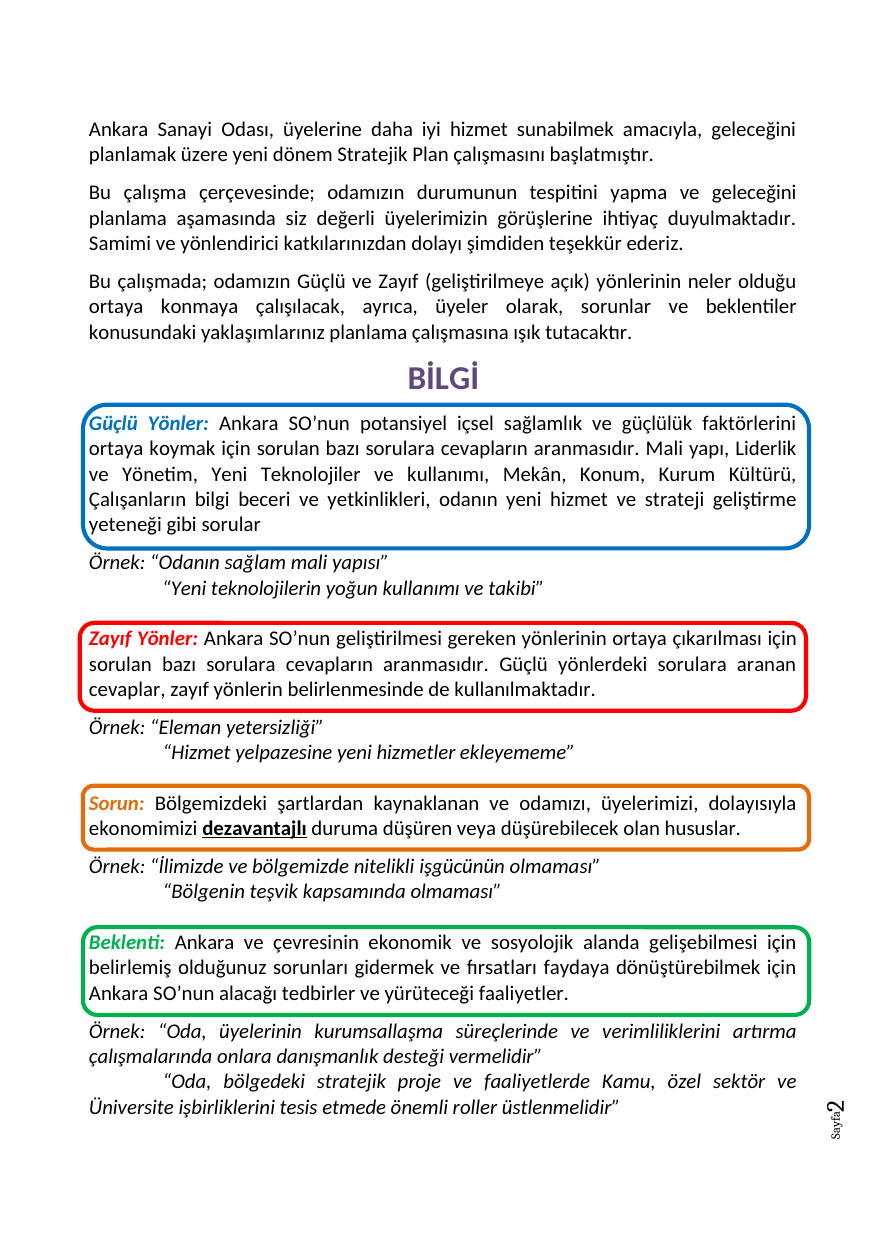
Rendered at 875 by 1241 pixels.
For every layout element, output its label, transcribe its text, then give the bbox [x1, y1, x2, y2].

text Örnek: “İlimizde ve bölgemizde nitelikli işgücünün olmaması” [89, 853, 797, 879]
text BİLGİ [89, 357, 797, 397]
text Sorun: Bölgemizdeki şartlardan kaynaklanan ve odamızı, üyelerimizi, dolayısıyla ekonomimizi dezavantajlı duruma düşüren veya düşürebilecek olan hususlar. [89, 790, 797, 841]
text “Hizmet yelpazesine yeni hizmetler ekleyememe” [89, 739, 797, 765]
text Beklenti: Ankara ve çevresinin ekonomik ve sosyolojik alanda gelişebilmesi için belirlemiş olduğunuz sorunları gidermek ve fırsatları faydaya dönüştürebilmek için Ankara SO’nun alacağı tedbirler ve yürüteceği faaliyetler. [89, 930, 797, 1005]
text “Oda, bölgedeki stratejik proje ve faaliyetlerde Kamu, özel sektör ve Üniversite işbirliklerini tesis etmede önemli roller üstlenmelidir” [89, 1069, 797, 1119]
text Örnek: “Eleman yetersizliği” [89, 714, 797, 739]
text Ankara Sanayi Odası, üyelerine daha iyi hizmet sunabilmek amacıyla, geleceğini planlamak üzere yeni dönem Stratejik Plan çalışmasını başlatmıştır. [89, 116, 797, 167]
text “Yeni teknolojilerin yoğun kullanımı ve takibi” [162, 575, 797, 600]
text Örnek: “Odanın sağlam mali yapısı” [89, 549, 797, 575]
text Bu çalışma çerçevesinde; odamızın durumunun tespitini yapma ve geleceğini planlama aşamasında siz değerli üyelerimizin görüşlerine ihtiyaç duyulmaktadır. Samimi ve yönlendirici katkılarınızdan dolayı şimdiden teşekkür ederiz. [89, 179, 797, 256]
text Zayıf Yönler: Ankara SO’nun geliştirilmesi gereken yönlerinin ortaya çıkarılması için sorulan bazı sorulara cevapların aranmasıdır. Güçlü yönlerdeki sorulara aranan cevaplar, zayıf yönlerin belirlenmesinde de kullanılmaktadır. [89, 625, 797, 702]
text “Bölgenin teşvik kapsamında olmaması” [89, 879, 797, 904]
text Güçlü Yönler: Ankara SO’nun potansiyel içsel sağlamlık ve güçlülük faktörlerini ortaya koymak için sorulan bazı sorulara cevapların aranmasıdır. Mali yapı, Liderlik ve Yönetim, Yeni Teknolojiler ve kullanımı, Mekân, Konum, Kurum Kültürü, Çalışanların bilgi beceri ve yetkinlikleri, odanın yeni hizmet ve strateji geliştirme yeteneği gibi sorular [89, 410, 797, 537]
text Örnek: “Oda, üyelerinin kurumsallaşma süreçlerinde ve verimliliklerini artırma çalışmalarında onlara danışmanlık desteği vermelidir” [89, 1018, 797, 1069]
text Bu çalışmada; odamızın Güçlü ve Zayıf (geliştirilmeye açık) yönlerinin neler olduğu ortaya konmaya çalışılacak, ayrıca, üyeler olarak, sorunlar ve beklentiler konusundaki yaklaşımlarınız planlama çalışmasına ışık tutacaktır. [89, 268, 797, 344]
